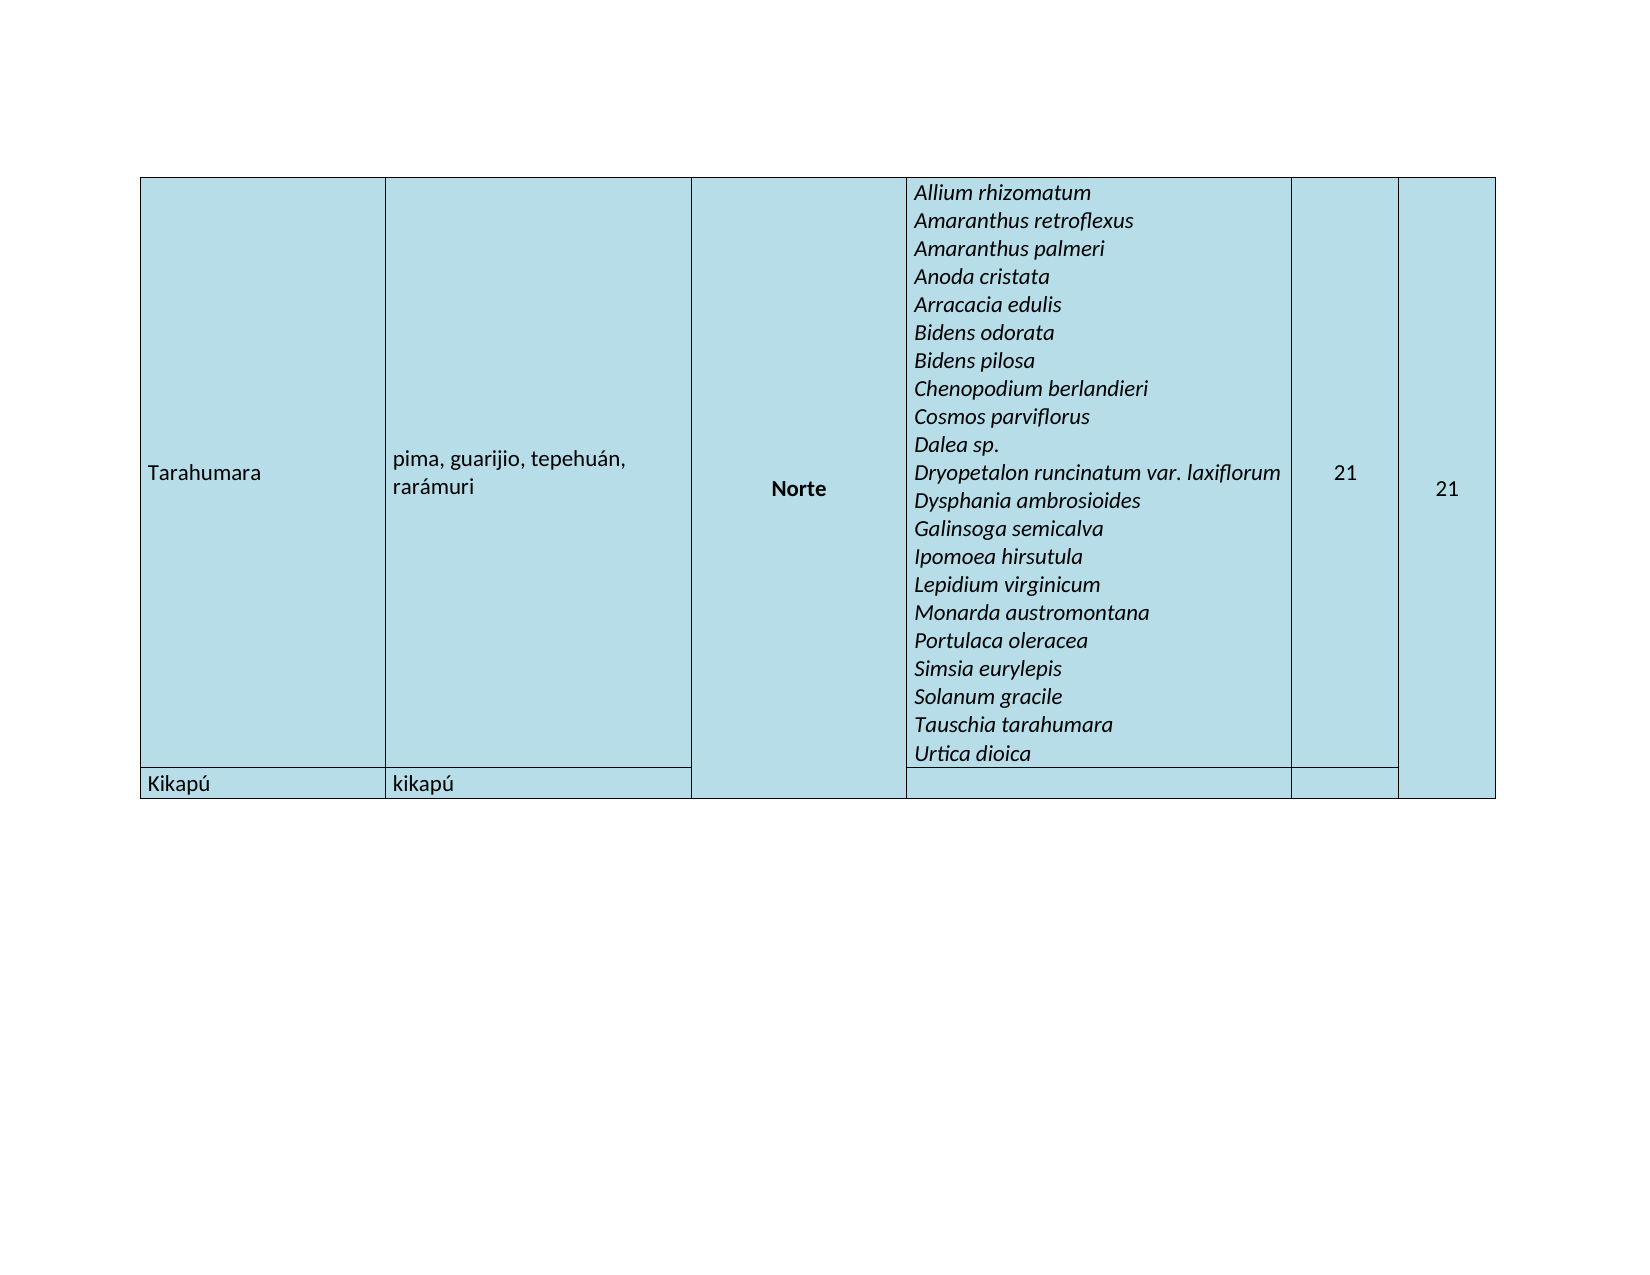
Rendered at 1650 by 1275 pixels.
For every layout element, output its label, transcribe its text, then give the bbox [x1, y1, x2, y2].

table_cell kikapú [386, 768, 691, 798]
table_cell [1292, 768, 1398, 798]
table_cell pima, guarijio, tepehuán, rarámuri [386, 178, 691, 767]
table_cell Norte [692, 178, 906, 798]
table_cell 21 [1292, 178, 1398, 767]
table_cell Allium rhizomatum Amaranthus retroflexus Amaranthus palmeri Anoda cristata Arracacia edulis Bidens odorata Bidens pilosa Chenopodium berlandieri Cosmos parviflorus Dalea sp. Dryopetalon runcinatum var. laxiflorum Dysphania ambrosioides Galinsoga semicalva Ipomoea hirsutula Lepidium virginicum Monarda austromontana Portulaca oleracea Simsia eurylepis Solanum gracile Tauschia tarahumara Urtica dioica [907, 178, 1291, 767]
table_cell Tarahumara [141, 178, 385, 767]
table_cell Kikapú [141, 768, 385, 798]
table_cell [907, 768, 1291, 798]
table_cell 21 [1399, 178, 1495, 798]
